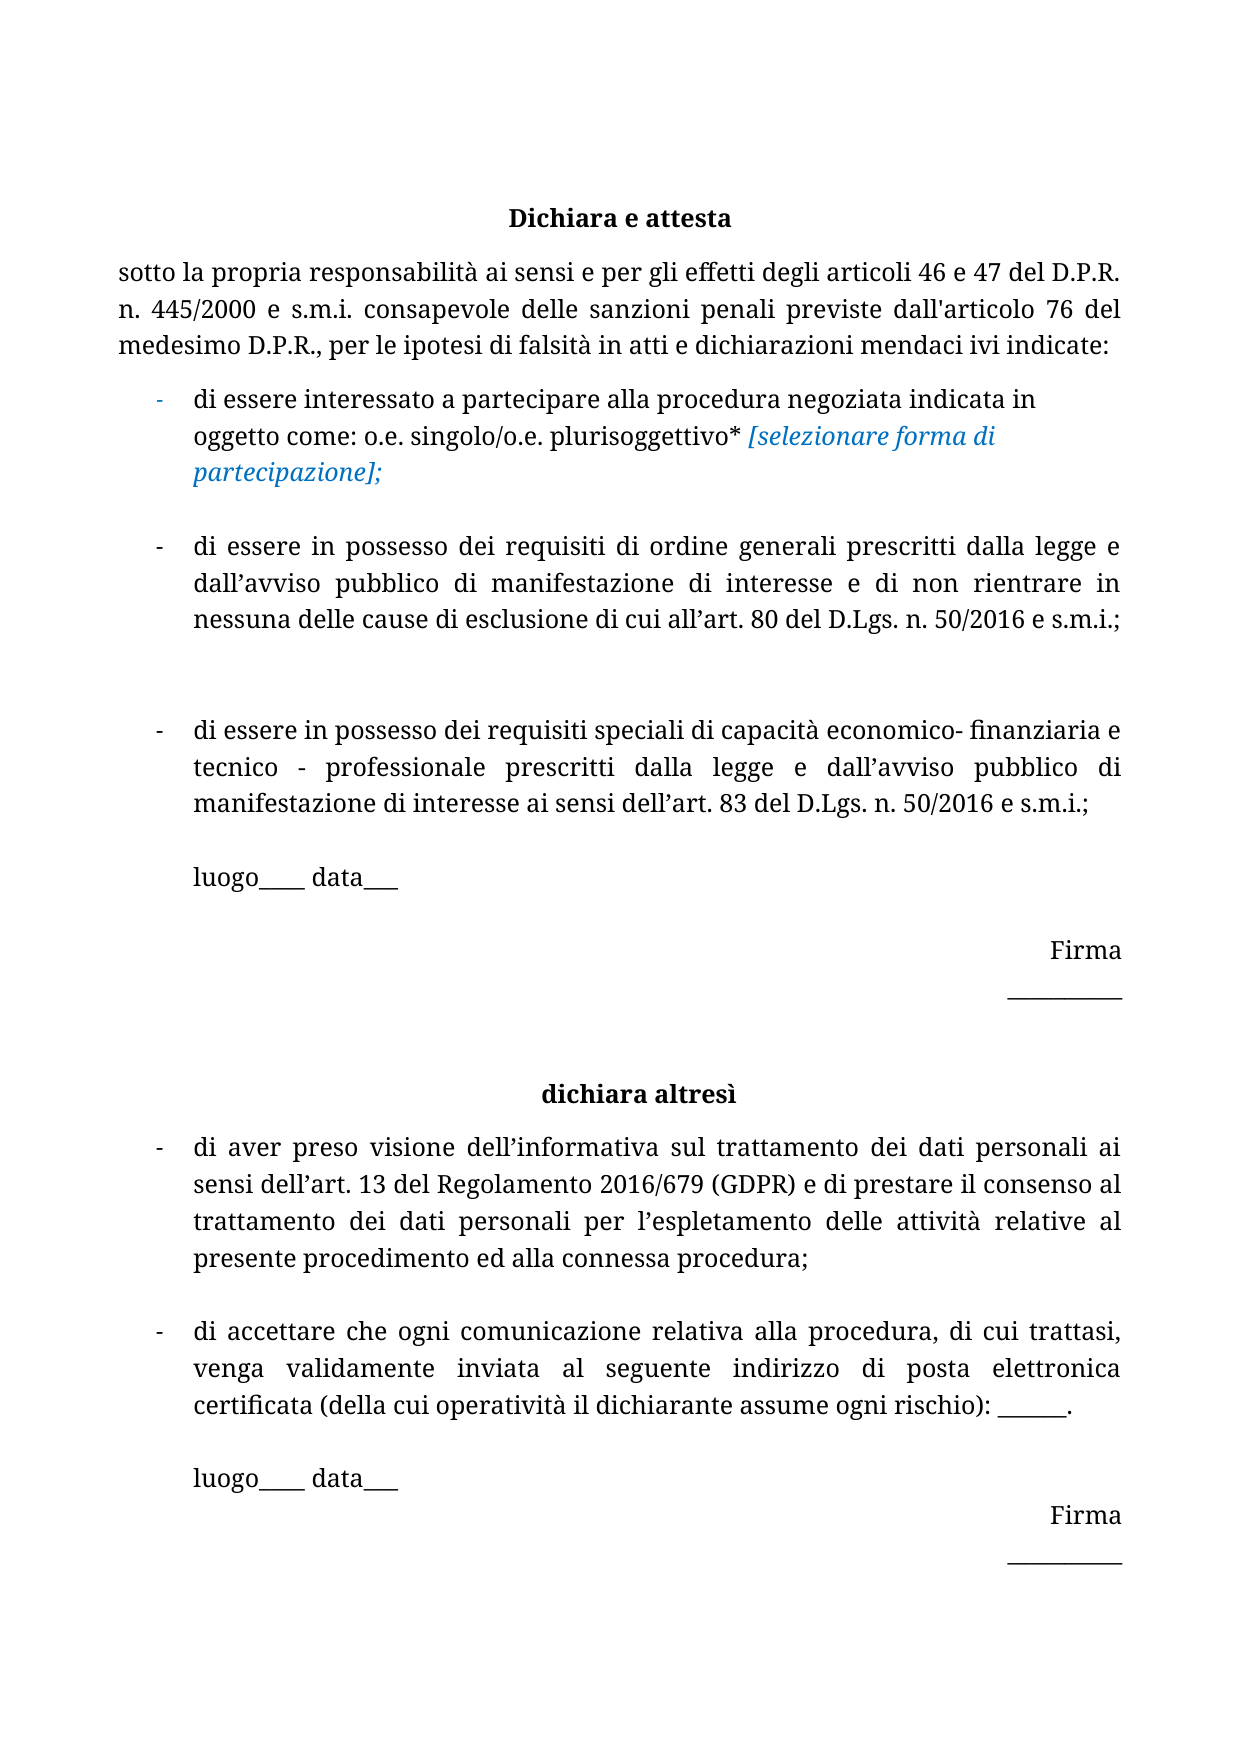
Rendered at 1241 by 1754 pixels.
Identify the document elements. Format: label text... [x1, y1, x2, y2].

list di aver preso visione dell’informativa sul trattamento dei dati personali ai sensi dell’art. 13 del Regolamento 2016/679 (GDPR) e di prestare il consenso al trattamento dei dati personali per l’espletamento delle attività relative al presente procedimento ed alla connessa procedura; [156, 1130, 1122, 1274]
text sotto la propria responsabilità ai sensi e per gli effetti degli articoli 46 e 47 del D.P.R. n. 445/2000 e s.m.i. consapevole delle sanzioni penali previste dall'articolo 76 del medesimo D.P.R., per le ipotesi di falsità in atti e dichiarazioni mendaci ivi indicate: [118, 254, 1122, 362]
text Dichiara e attesta [118, 201, 1122, 235]
list di essere interessato a partecipare alla procedura negoziata indicata in oggetto come: o.e. singolo/o.e. plurisoggettivo* [selezionare forma di partecipazione]; [156, 381, 1122, 489]
list luogo____ data___ [193, 859, 1122, 893]
text dichiara altresì [156, 1077, 1122, 1111]
list di essere in possesso dei requisiti speciali di capacità economico- finanziaria e tecnico - professionale prescritti dalla legge e dall’avviso pubblico di manifestazione di interesse ai sensi dell’art. 83 del D.Lgs. n. 50/2016 e s.m.i.; [156, 712, 1122, 820]
list di accettare che ogni comunicazione relativa alla procedura, di cui trattasi, venga validamente inviata al seguente indirizzo di posta elettronica certificata (della cui operatività il dichiarante assume ogni rischio): ______. [156, 1314, 1122, 1422]
list di essere in possesso dei requisiti di ordine generali prescritti dalla legge e dall’avviso pubblico di manifestazione di interesse e di non rientrare in nessuna delle cause di esclusione di cui all’art. 80 del D.Lgs. n. 50/2016 e s.m.i.; [156, 528, 1122, 636]
list __________ [193, 970, 1122, 1004]
list Firma [193, 1498, 1122, 1532]
list luogo____ data___ [193, 1461, 1122, 1495]
list __________ [193, 1534, 1122, 1569]
list Firma [193, 933, 1122, 967]
